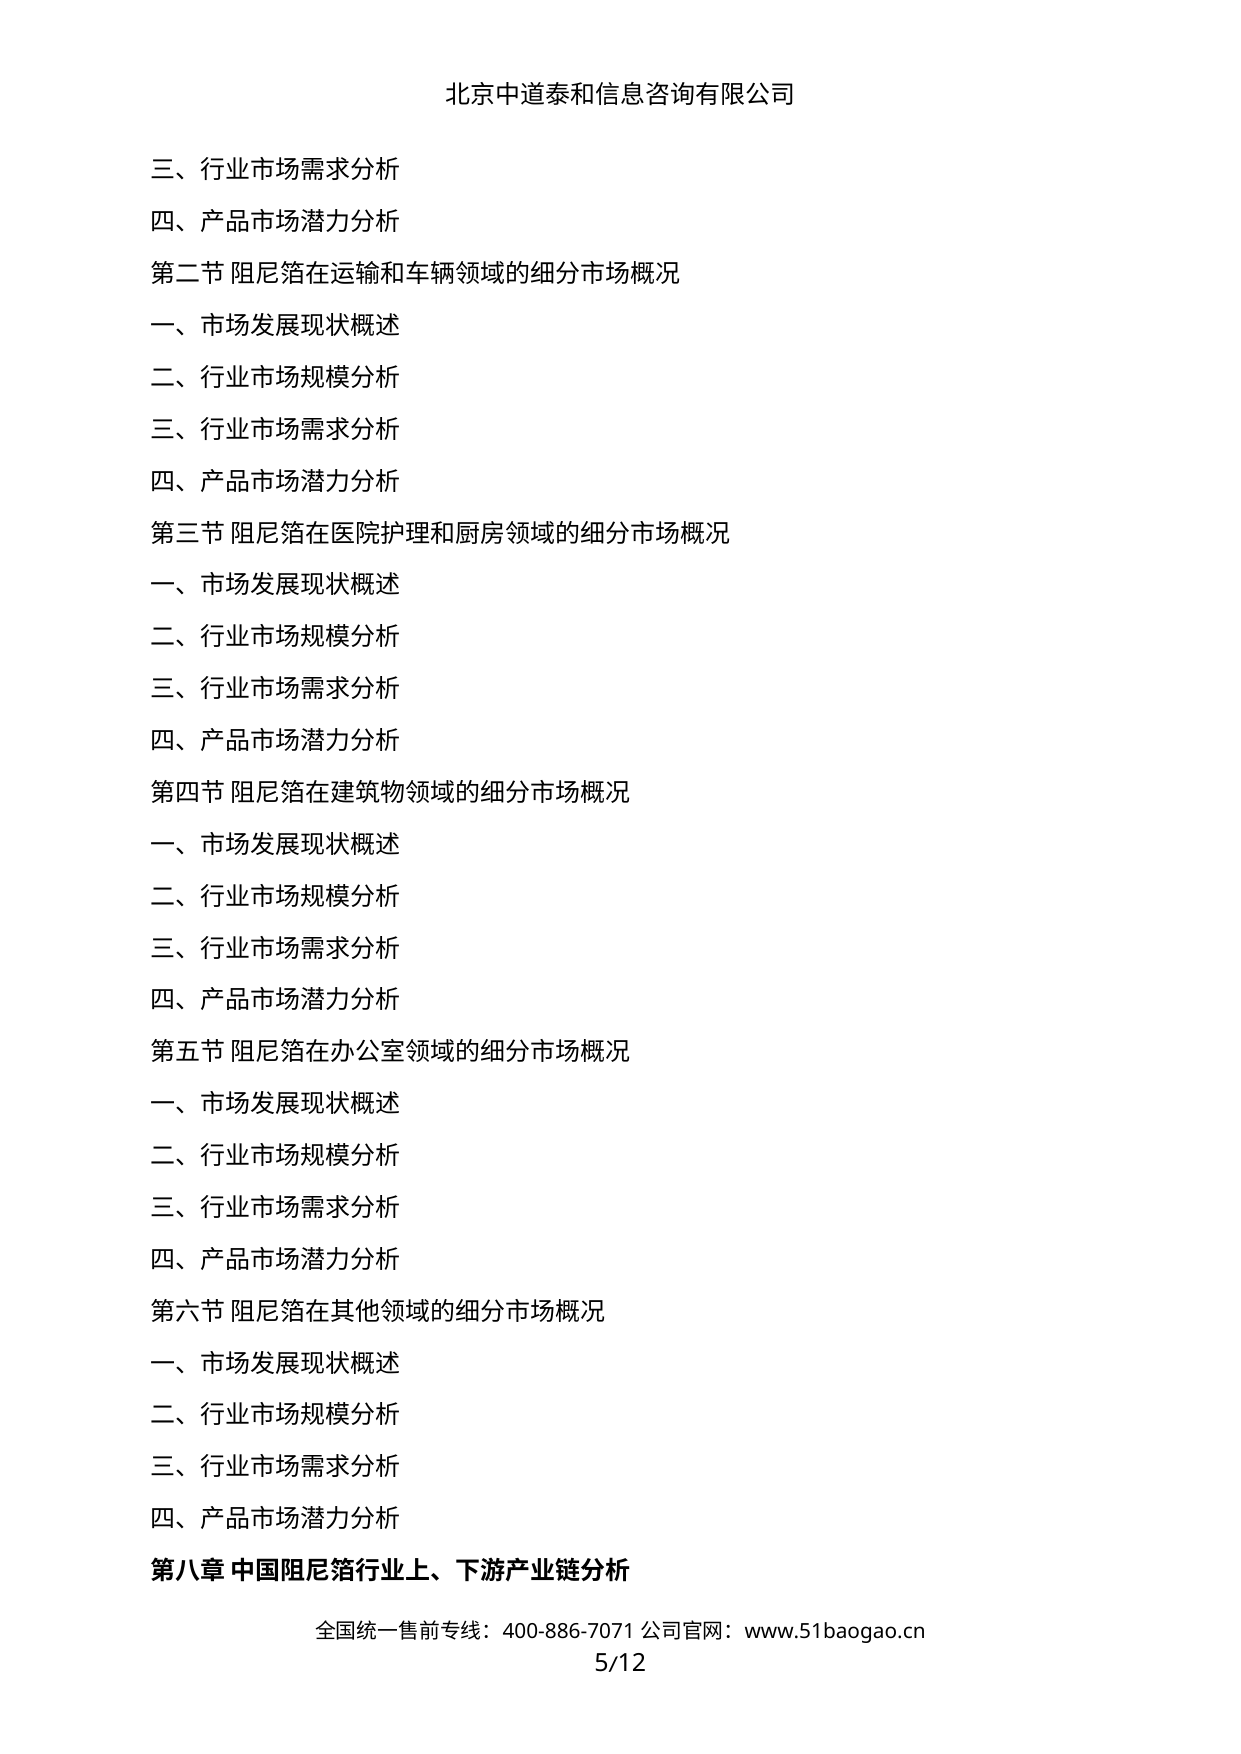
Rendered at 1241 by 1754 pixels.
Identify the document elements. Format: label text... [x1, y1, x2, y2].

text 第六节 阻尼箔在其他领域的细分市场概况 [150, 1291, 1090, 1327]
text 三、行业市场需求分析 [150, 669, 1090, 705]
text 四、产品市场潜力分析 [150, 721, 1090, 757]
text 二、行业市场规模分析 [150, 1395, 1090, 1431]
text 第八章 中国阻尼箔行业上、下游产业链分析 [150, 1551, 1090, 1587]
text 一、市场发展现状概述 [150, 306, 1090, 342]
text 二、行业市场规模分析 [150, 876, 1090, 912]
text 四、产品市场潜力分析 [150, 202, 1090, 238]
text 二、行业市场规模分析 [150, 1136, 1090, 1172]
text 第五节 阻尼箔在办公室领域的细分市场概况 [150, 1032, 1090, 1068]
text 二、行业市场规模分析 [150, 357, 1090, 394]
text 三、行业市场需求分析 [150, 1187, 1090, 1224]
text 四、产品市场潜力分析 [150, 461, 1090, 497]
text 一、市场发展现状概述 [150, 1084, 1090, 1120]
text 一、市场发展现状概述 [150, 1343, 1090, 1379]
text 三、行业市场需求分析 [150, 150, 1090, 186]
text 四、产品市场潜力分析 [150, 1499, 1090, 1535]
text 四、产品市场潜力分析 [150, 980, 1090, 1016]
text 三、行业市场需求分析 [150, 409, 1090, 446]
text 第二节 阻尼箔在运输和车辆领域的细分市场概况 [150, 254, 1090, 290]
text 三、行业市场需求分析 [150, 1447, 1090, 1483]
text 一、市场发展现状概述 [150, 824, 1090, 861]
text 三、行业市场需求分析 [150, 928, 1090, 964]
text 第三节 阻尼箔在医院护理和厨房领域的细分市场概况 [150, 513, 1090, 549]
text 一、市场发展现状概述 [150, 565, 1090, 601]
text 第四节 阻尼箔在建筑物领域的细分市场概况 [150, 772, 1090, 809]
text 二、行业市场规模分析 [150, 617, 1090, 653]
text 四、产品市场潜力分析 [150, 1239, 1090, 1276]
